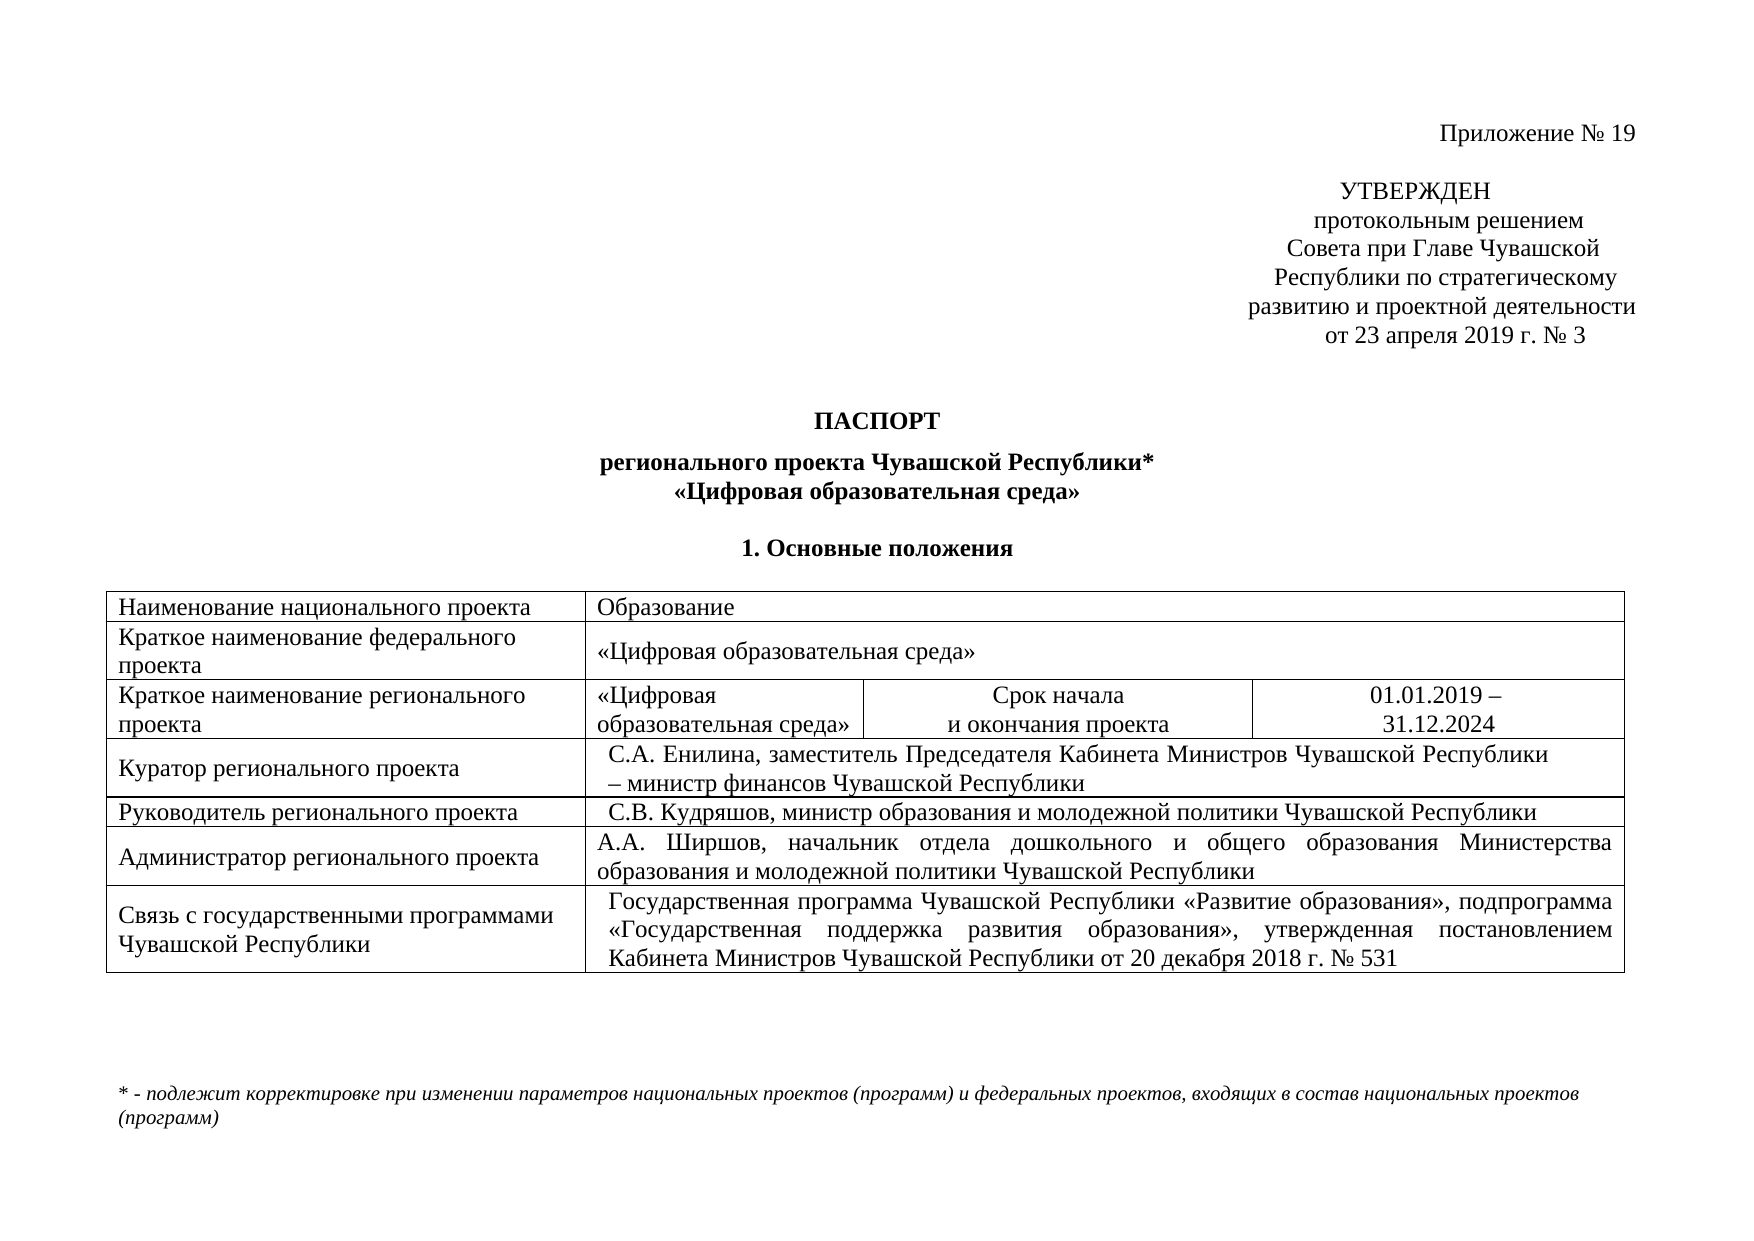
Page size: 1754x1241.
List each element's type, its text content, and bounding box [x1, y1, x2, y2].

table_cell С.А. Енилина, заместитель Председателя Кабинета Министров Чувашской Республики – министр финансов Чувашской Республики [586, 739, 1624, 796]
text УТВЕРЖДЕН [118, 176, 1636, 205]
text развитию и проектной деятельности [118, 291, 1636, 320]
table_cell 01.01.2019 – 31.12.2024 [1253, 680, 1624, 738]
text Республики по стратегическому [118, 262, 1636, 291]
table_cell Краткое наименование федерального проекта [107, 622, 585, 679]
table_cell А.А. Ширшов, начальник отдела дошкольного и общего образования Министерства образования и молодежной политики Чувашской Республики [586, 827, 1624, 885]
table_header Наименование национального проекта [107, 592, 585, 621]
text «Цифровая образовательная среда» [118, 476, 1636, 505]
text Приложение № 19 [118, 118, 1636, 147]
table_header Образование [586, 592, 1624, 621]
table_cell «Цифровая образовательная среда» [586, 622, 1624, 679]
table_cell Связь с государственными программами Чувашской Республики [107, 886, 585, 972]
text ПАСПОРТ [118, 406, 1636, 435]
text протокольным решением [118, 205, 1636, 233]
table_cell Куратор регионального проекта [107, 739, 585, 796]
table_cell Администратор регионального проекта [107, 827, 585, 885]
table_cell Краткое наименование регионального проекта [107, 680, 585, 738]
text Совета при Главе Чувашской [118, 233, 1636, 262]
table_cell Государственная программа Чувашской Республики «Развитие образования», подпрограмма «Государственная поддержка развития образования», утвержденная постановлением Кабинета Министров Чувашской Республики от 20 декабря 2018 г. № 531 [586, 886, 1624, 972]
table_cell «Цифровая образовательная среда» [586, 680, 863, 738]
table_cell Срок начала и окончания проекта [864, 680, 1252, 738]
table_cell Руководитель регионального проекта [107, 798, 585, 826]
text от 23 апреля 2019 г. № 3 [118, 320, 1636, 348]
table_cell С.В. Кудряшов, министр образования и молодежной политики Чувашской Республики [586, 798, 1624, 826]
text 1. Основные положения [118, 533, 1636, 562]
text регионального проекта Чувашской Республики* [118, 447, 1636, 476]
